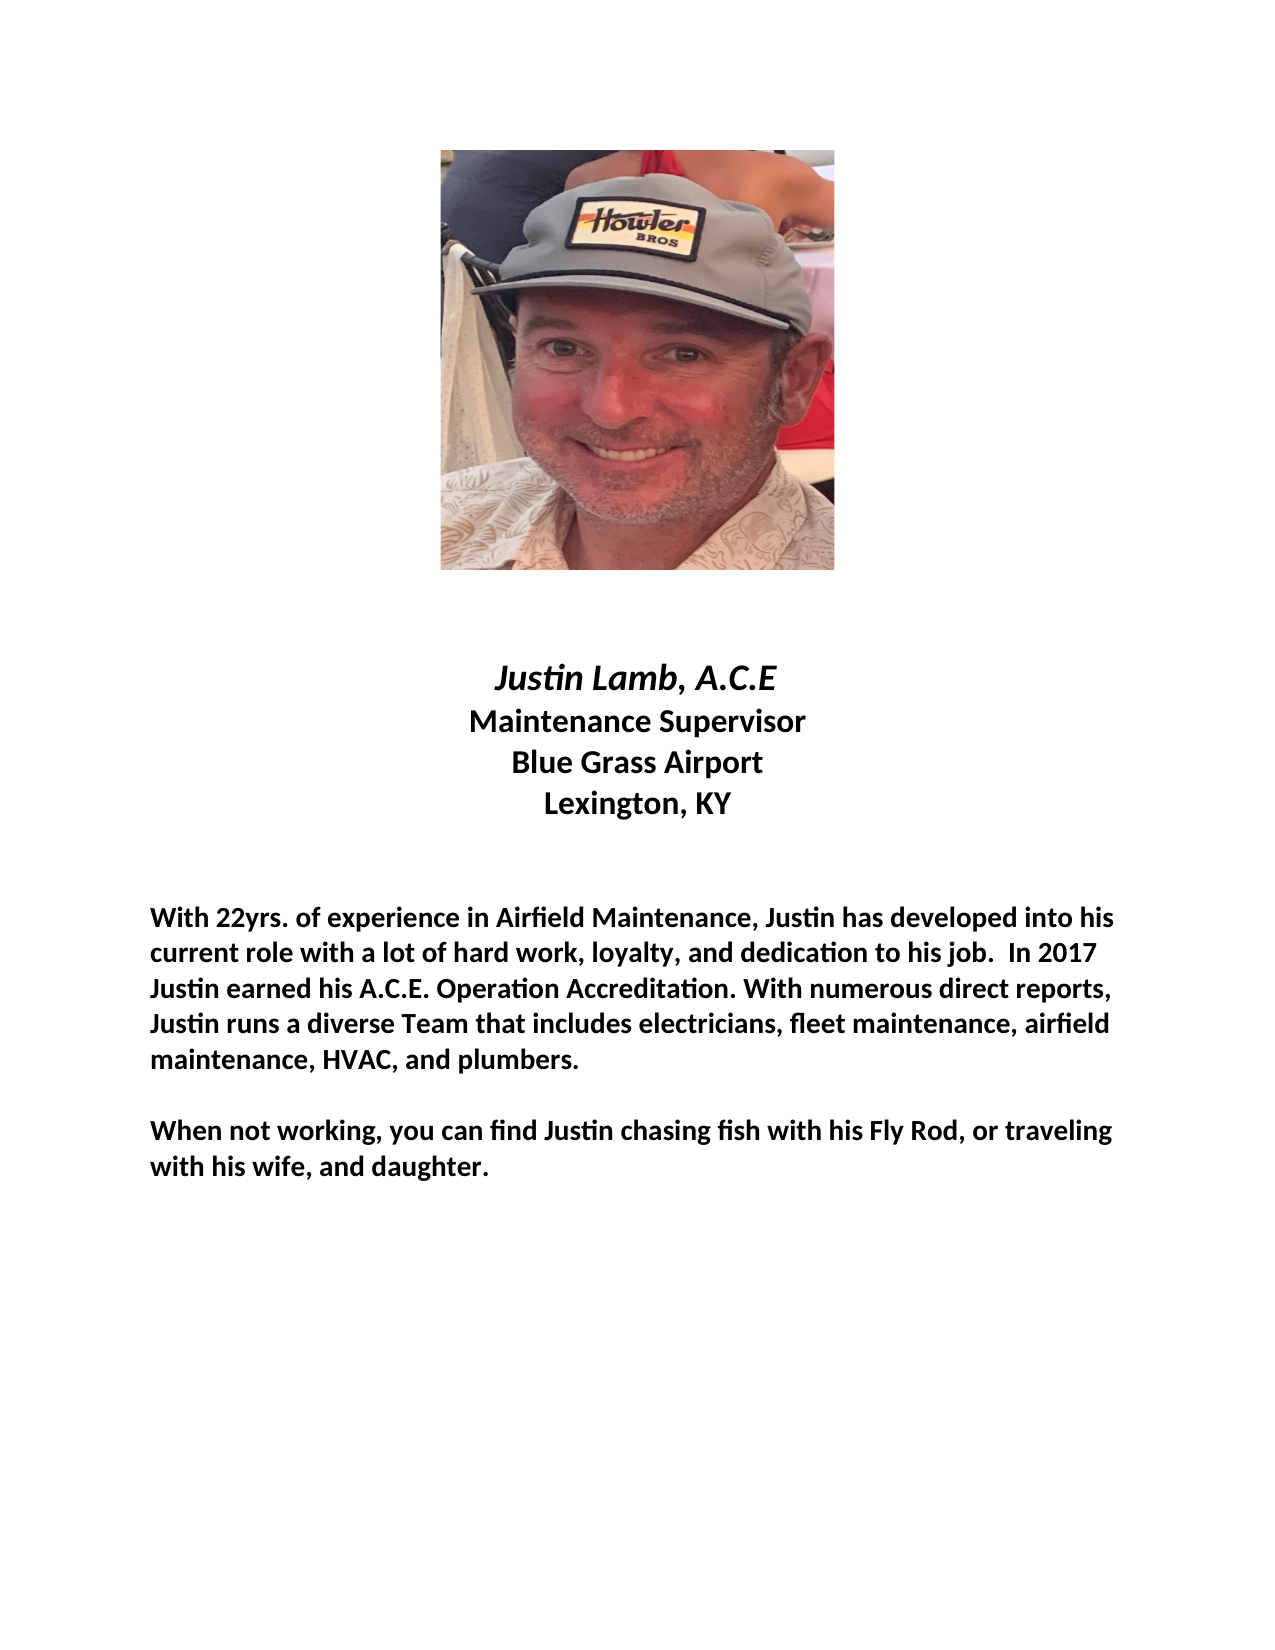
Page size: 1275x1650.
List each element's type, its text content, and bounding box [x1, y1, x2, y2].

text Lexington, KY [150, 782, 1125, 822]
text With 22yrs. of experience in Airfield Maintenance, Justin has developed into his current role with a lot of hard work, loyalty, and dedication to his job. In 2017 Justin earned his A.C.E. Operation Accreditation. With numerous direct reports, Justin runs a diverse Team that includes electricians, fleet maintenance, airfield maintenance, HVAC, and plumbers. [150, 899, 1125, 1077]
text Maintenance Supervisor [150, 700, 1125, 741]
picture [440, 150, 835, 570]
text Blue Grass Airport [150, 741, 1125, 782]
text Justin Lamb, A.C.E [150, 654, 1125, 700]
text When not working, you can find Justin chasing fish with his Fly Rod, or traveling with his wife, and daughter. [150, 1112, 1125, 1184]
